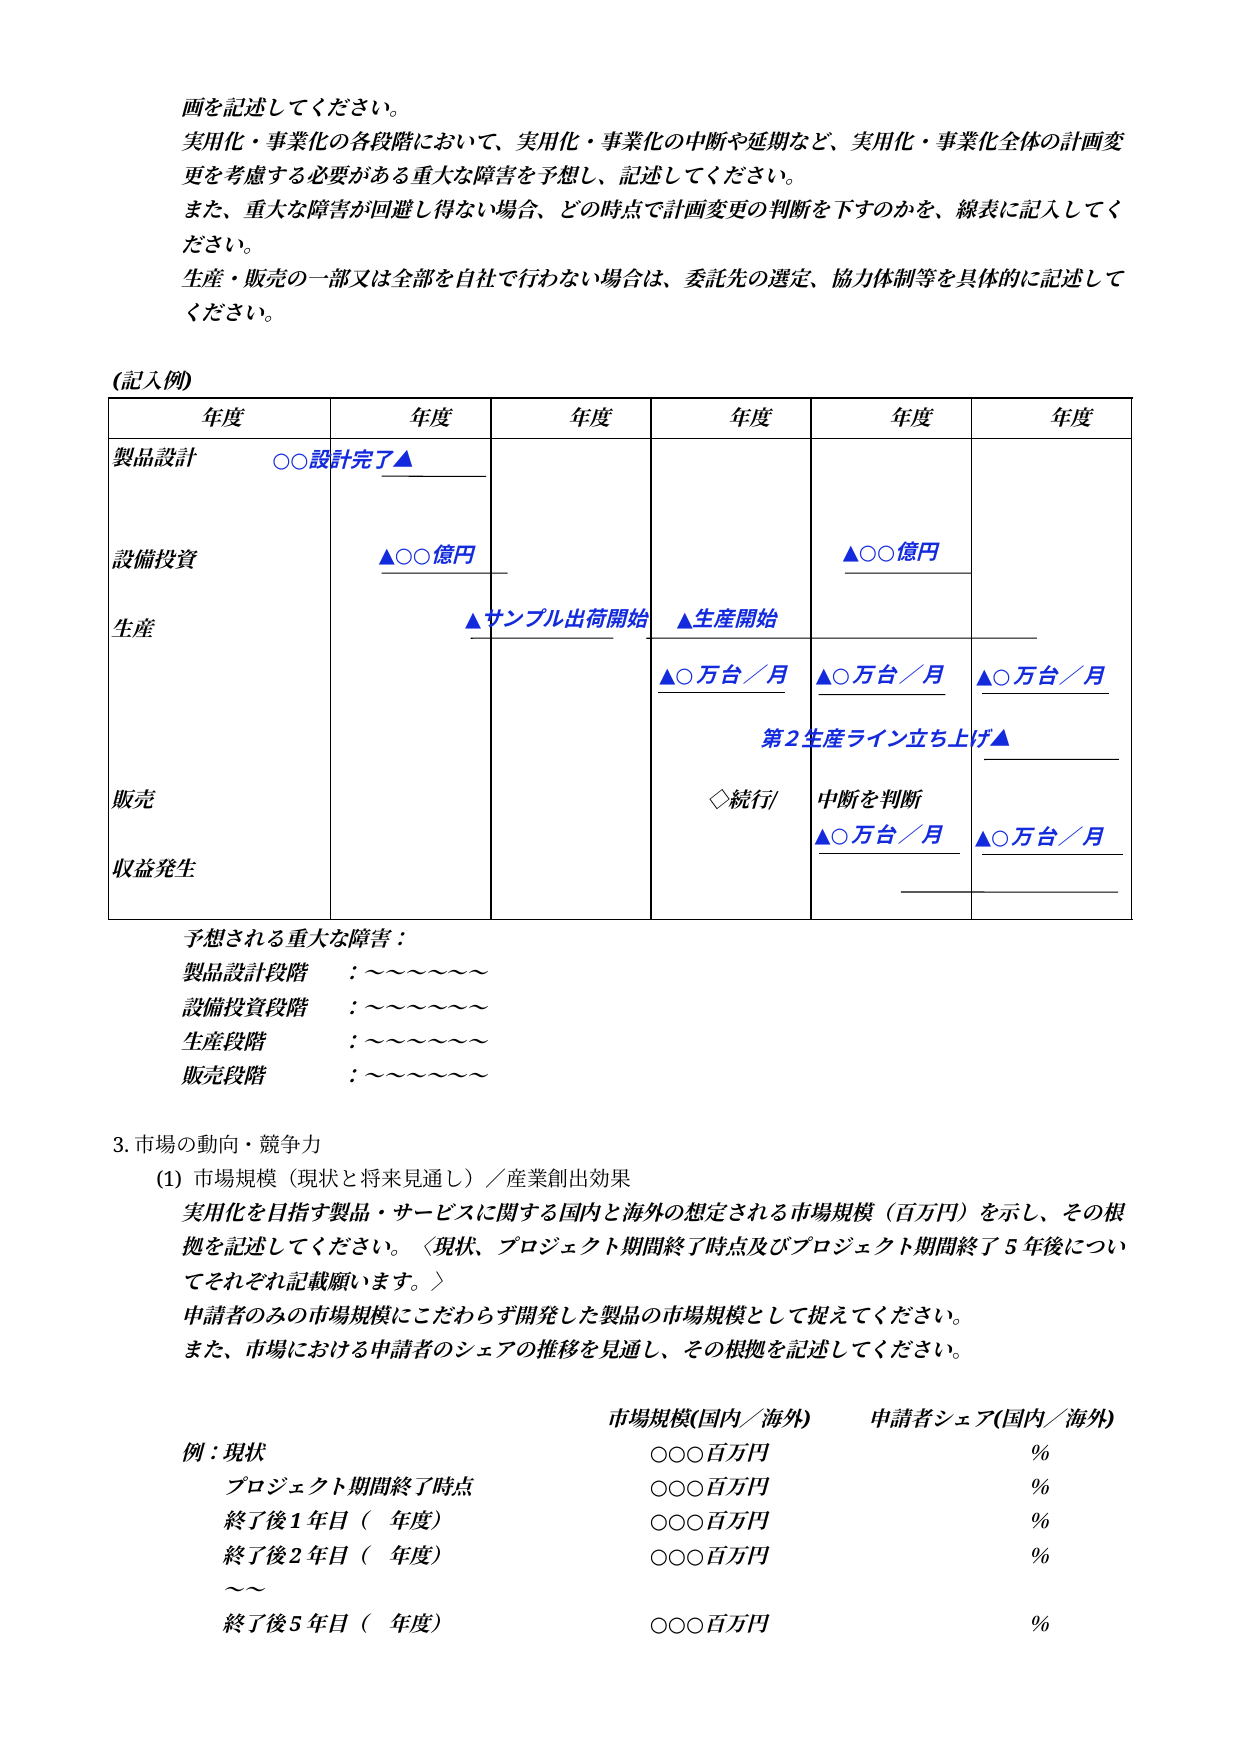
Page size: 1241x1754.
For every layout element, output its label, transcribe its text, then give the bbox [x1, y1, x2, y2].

text プロジェクト期間終了時点 ○○○百万円 ％ [181, 1469, 1128, 1503]
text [181, 89, 1128, 123]
table_cell ◇続行/ [652, 439, 810, 637]
text 設備投資段階 ：～～～～～～ [181, 989, 1128, 1023]
text 例：現状 ○○○百万円 ％ [181, 1434, 1128, 1469]
table_cell [492, 439, 650, 919]
table_header 年度 [972, 399, 1131, 437]
text 終了後2年目（ 年度） ○○○百万円 ％ [181, 1537, 1128, 1571]
text また、市場における申請者のシェアの推移を見通し、その根拠を記述してください。 [181, 1332, 1128, 1366]
text 終了後5年目（ 年度） ○○○百万円 ％ [181, 1606, 1128, 1640]
text 実用化を目指す製品・サービスに関する国内と海外の想定される市場規模（百万円）を示し、その根拠を記述してください。〈現状、プロジェクト期間終了時点及びプロジェクト期間終了5年後についてそれぞれ記載願います。〉 [181, 1194, 1128, 1297]
text 終了後1年目（ 年度） ○○○百万円 ％ [181, 1503, 1128, 1537]
text 実用化・事業化の各段階において、実用化・事業化の中断や延期など、実用化・事業化全体の計画変更を考慮する必要がある重大な障害を予想し、記述してください。 [181, 123, 1128, 192]
text 販売段階 ：～～～～～～ [181, 1057, 1128, 1092]
text 市場規模(国内／海外) 申請者シェア(国内／海外) [181, 1400, 1128, 1434]
text 製品設計段階 ：～～～～～～ [181, 954, 1128, 989]
table_header 年度 [109, 399, 330, 437]
table_header 年度 [331, 399, 490, 437]
table_header 年度 [812, 399, 971, 437]
table_cell ◇続行/ [652, 639, 810, 919]
table_cell 中断を判断 [812, 639, 971, 919]
text (記入例) [112, 363, 1128, 397]
table_header 年度 [652, 399, 810, 437]
table_cell 製品設計 設備投資 生産 販売 収益発生 [109, 439, 330, 919]
text また、重大な障害が回避し得ない場合、どの時点で計画変更の判断を下すのかを、線表に記入してください。 [181, 192, 1128, 260]
table_cell 中断を判断 [812, 439, 971, 637]
text 生産段階 ：～～～～～～ [181, 1023, 1128, 1057]
text 予想される重大な障害： [181, 920, 1128, 954]
text ～～ [181, 1571, 1128, 1606]
table_cell [972, 439, 1131, 919]
text 生産・販売の一部又は全部を自社で行わない場合は、委託先の選定、協力体制等を具体的に記述してください。 [181, 260, 1128, 329]
text 申請者のみの市場規模にこだわらず開発した製品の市場規模として捉えてください。 [181, 1297, 1128, 1332]
table_header 年度 [492, 399, 650, 437]
text 3. 市場の動向・競争力 [112, 1126, 1128, 1160]
list 市場規模（現状と将来見通し）／産業創出効果 [156, 1160, 1128, 1194]
table_cell [331, 439, 490, 919]
